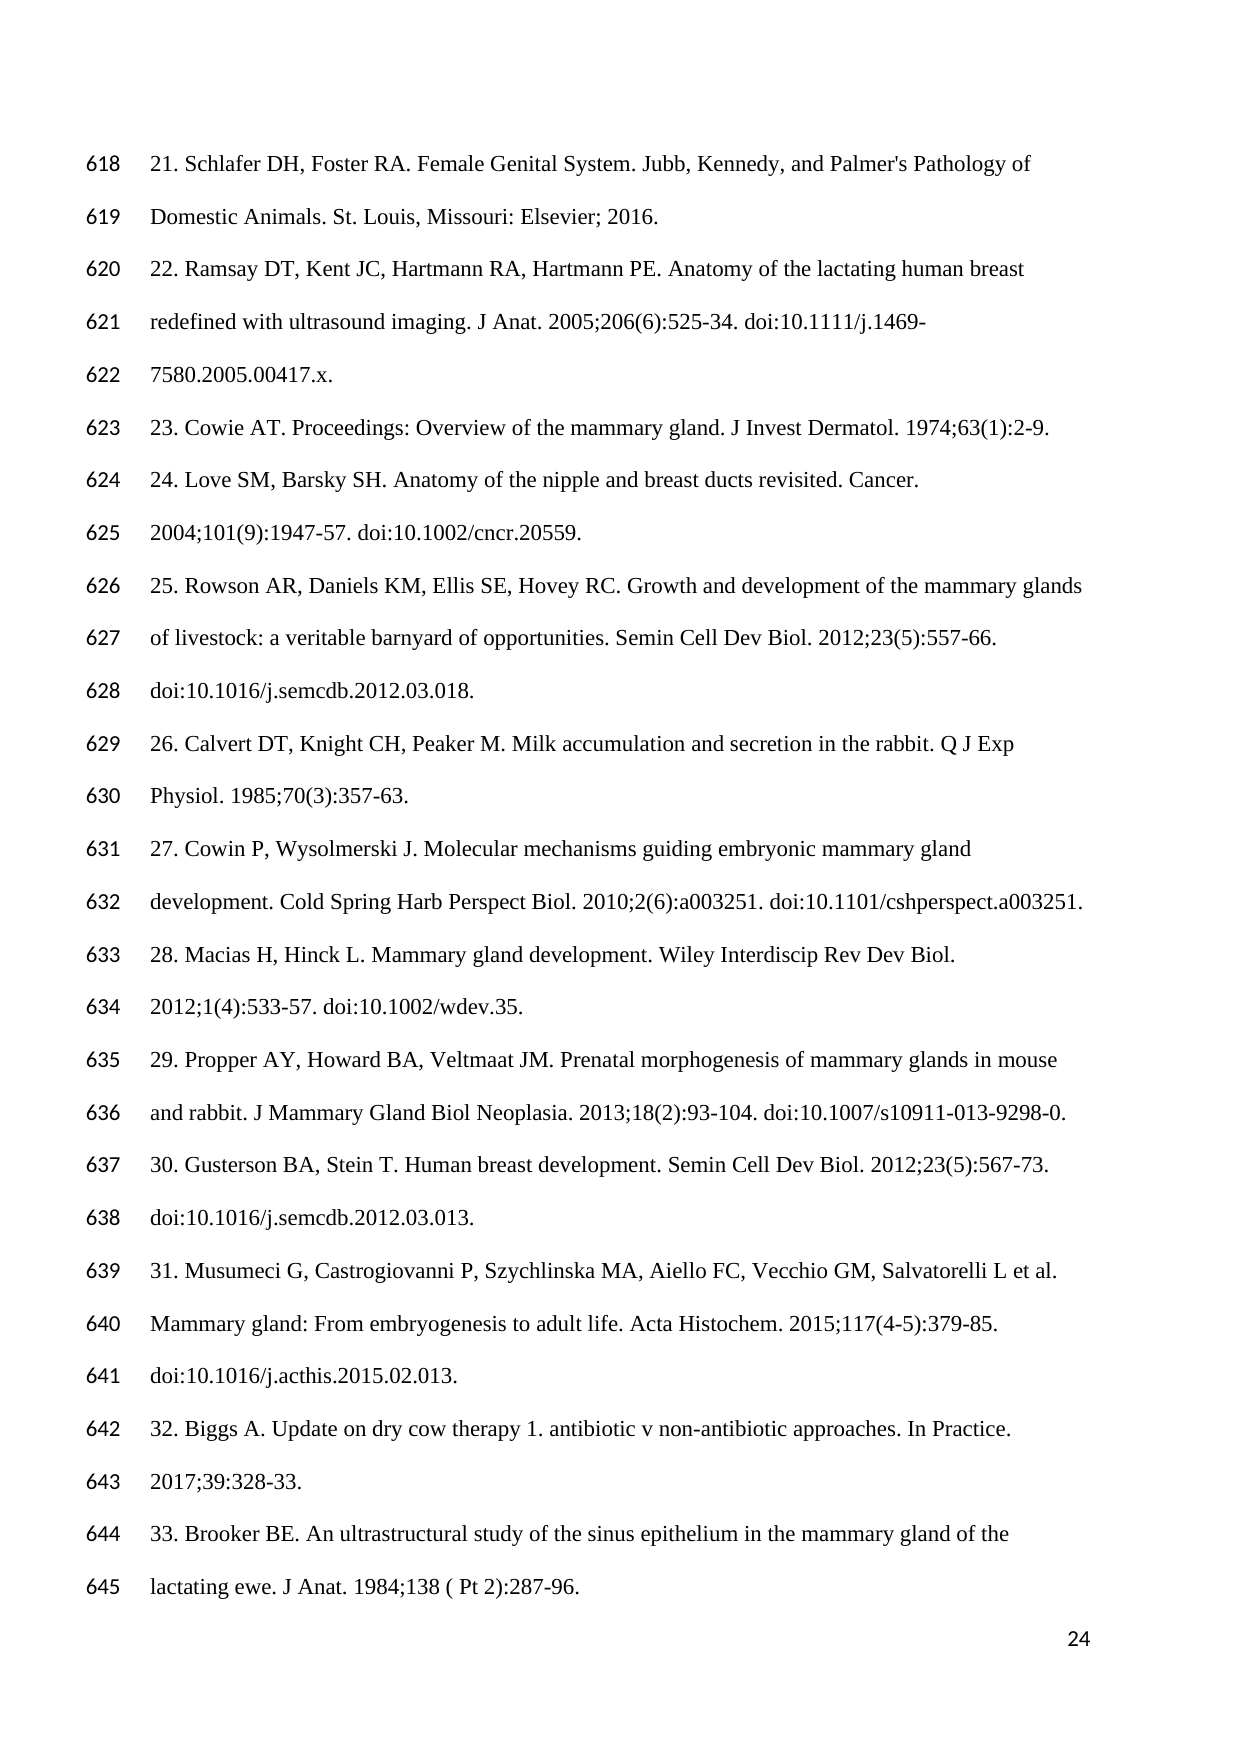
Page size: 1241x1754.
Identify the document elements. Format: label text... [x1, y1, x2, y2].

text 33. Brooker BE. An ultrastructural study of the sinus epithelium in the mammary gland of the lactating ewe. J Anat. 1984;138 ( Pt 2):287-96. [150, 1520, 1090, 1599]
text 23. Cowie AT. Proceedings: Overview of the mammary gland. J Invest Dermatol. 1974;63(1):2-9. [150, 413, 1090, 440]
text 30. Gusterson BA, Stein T. Human breast development. Semin Cell Dev Biol. 2012;23(5):567-73. doi:10.1016/j.semcdb.2012.03.013. [150, 1151, 1090, 1231]
text 29. Propper AY, Howard BA, Veltmaat JM. Prenatal morphogenesis of mammary glands in mouse and rabbit. J Mammary Gland Biol Neoplasia. 2013;18(2):93-104. doi:10.1007/s10911-013-9298-0. [150, 1046, 1090, 1125]
text 26. Calvert DT, Knight CH, Peaker M. Milk accumulation and secretion in the rabbit. Q J Exp Physiol. 1985;70(3):357-63. [150, 730, 1090, 809]
text 27. Cowin P, Wysolmerski J. Molecular mechanisms guiding embryonic mammary gland development. Cold Spring Harb Perspect Biol. 2010;2(6):a003251. doi:10.1101/cshperspect.a003251. [150, 835, 1090, 914]
text 24. Love SM, Barsky SH. Anatomy of the nipple and breast ducts revisited. Cancer. 2004;101(9):1947-57. doi:10.1002/cncr.20559. [150, 466, 1090, 545]
text 28. Macias H, Hinck L. Mammary gland development. Wiley Interdiscip Rev Dev Biol. 2012;1(4):533-57. doi:10.1002/wdev.35. [150, 941, 1090, 1020]
text 31. Musumeci G, Castrogiovanni P, Szychlinska MA, Aiello FC, Vecchio GM, Salvatorelli L et al. Mammary gland: From embryogenesis to adult life. Acta Histochem. 2015;117(4-5):379-85. doi:10.1016/j.acthis.2015.02.013. [150, 1257, 1090, 1389]
text 22. Ramsay DT, Kent JC, Hartmann RA, Hartmann PE. Anatomy of the lactating human breast redefined with ultrasound imaging. J Anat. 2005;206(6):525-34. doi:10.1111/j.1469-7580.2005.00417.x. [150, 255, 1090, 387]
text 25. Rowson AR, Daniels KM, Ellis SE, Hovey RC. Growth and development of the mammary glands of livestock: a veritable barnyard of opportunities. Semin Cell Dev Biol. 2012;23(5):557-66. doi:10.1016/j.semcdb.2012.03.018. [150, 572, 1090, 703]
text 32. Biggs A. Update on dry cow therapy 1. antibiotic v non-antibiotic approaches. In Practice. 2017;39:328-33. [150, 1415, 1090, 1494]
text 21. Schlafer DH, Foster RA. Female Genital System. Jubb, Kennedy, and Palmer's Pathology of Domestic Animals. St. Louis, Missouri: Elsevier; 2016. [150, 150, 1090, 229]
